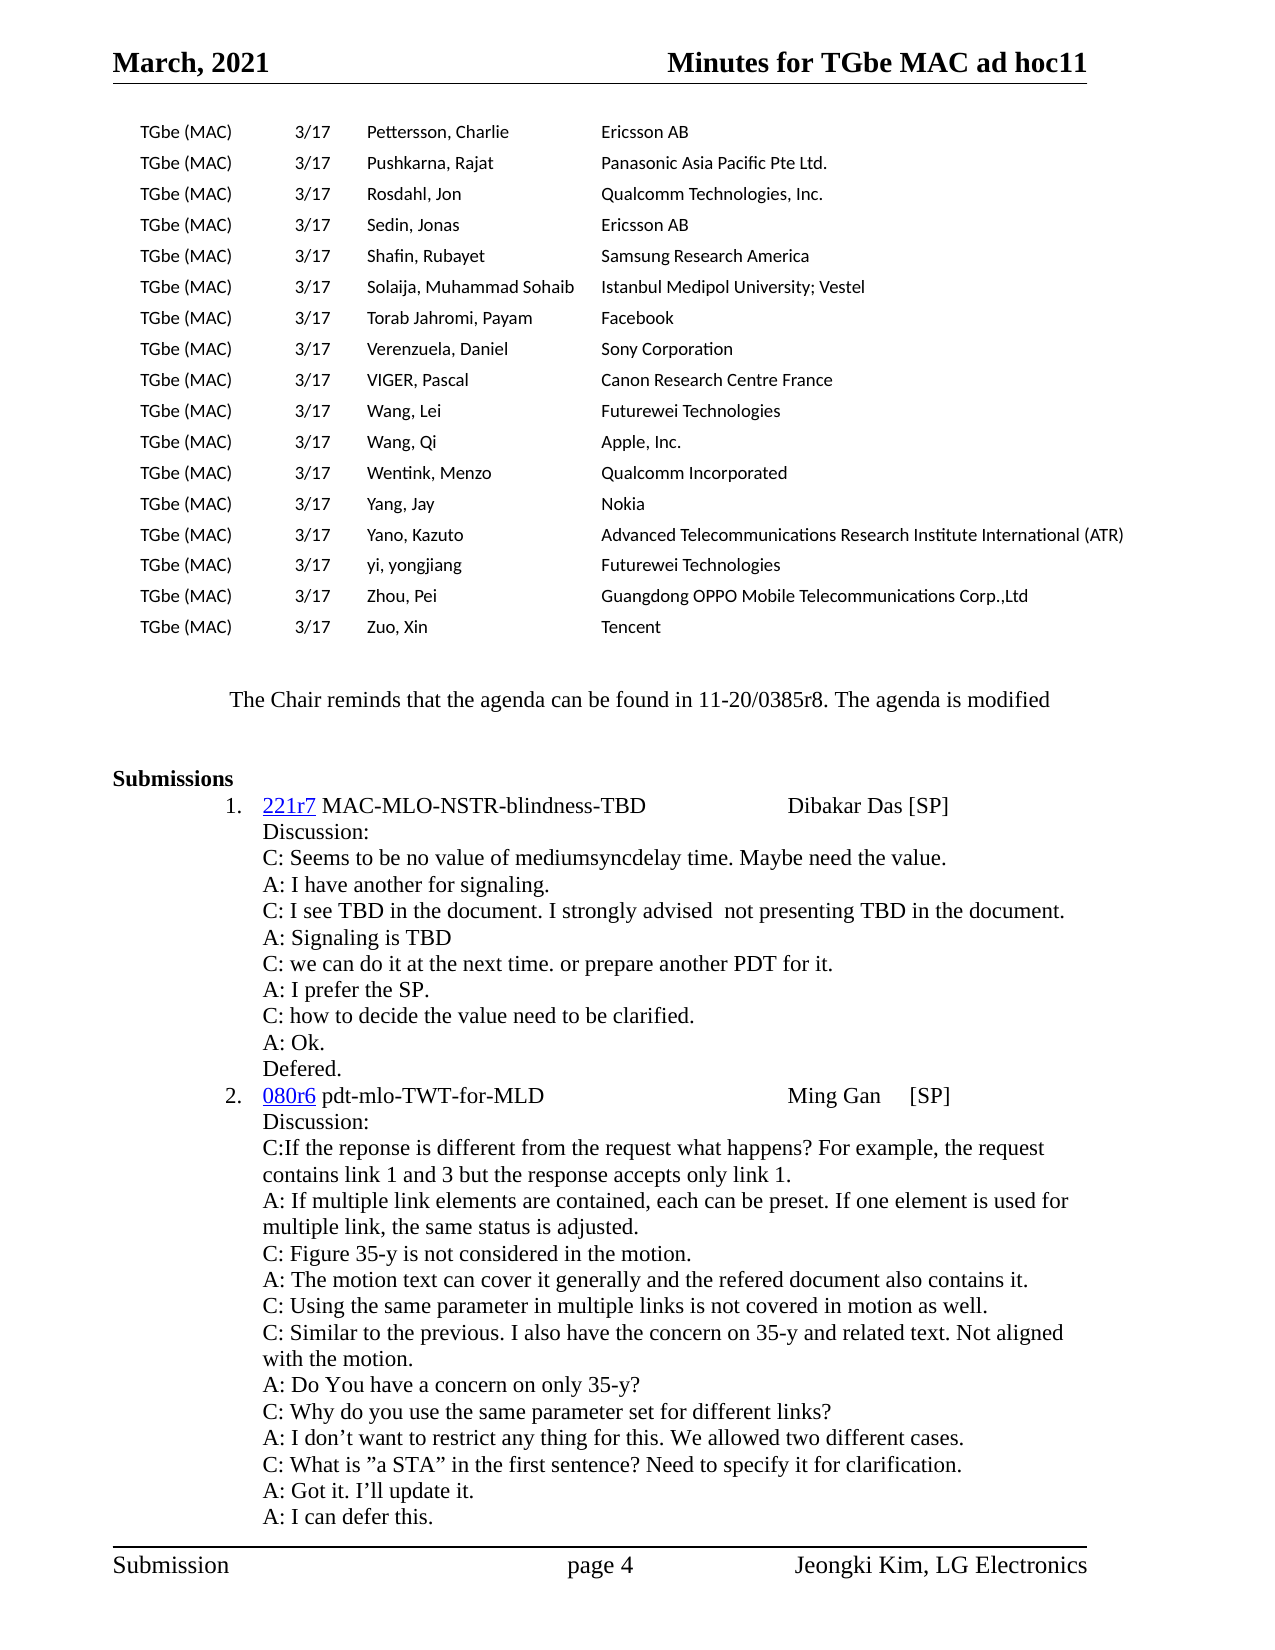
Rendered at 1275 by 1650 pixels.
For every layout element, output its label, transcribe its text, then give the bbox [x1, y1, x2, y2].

table_cell Wang, Qi [365, 422, 600, 453]
list Discussion: [262, 1108, 1087, 1134]
list C:If the reponse is different from the request what happens? For example, the request contains link 1 and 3 but the response accepts only link 1. [262, 1134, 1087, 1187]
list 221r7 MAC-MLO-NSTR-blindness-TBD Dibakar Das [SP] [225, 792, 1087, 818]
table_cell Shafin, Rubayet [365, 236, 600, 267]
table_cell 3/17 [260, 608, 365, 638]
table_cell Apple, Inc. [600, 422, 1128, 453]
table_cell Samsung Research America [600, 236, 1128, 267]
table_cell TGbe (MAC) [113, 236, 259, 267]
table_cell Yang, Jay [365, 484, 600, 515]
table_cell 3/17 [260, 144, 365, 174]
table_cell Solaija, Muhammad Sohaib [365, 267, 600, 298]
table_cell TGbe (MAC) [113, 546, 259, 577]
table_cell 3/17 [260, 236, 365, 267]
list A: Ok. [262, 1029, 1087, 1055]
list A: Do You have a concern on only 35-y? [262, 1372, 1087, 1398]
table_cell TGbe (MAC) [113, 608, 259, 638]
table_cell TGbe (MAC) [113, 515, 259, 546]
table_cell Sony Corporation [600, 329, 1128, 360]
table_cell 3/17 [260, 360, 365, 391]
table_cell 3/17 [260, 329, 365, 360]
table_cell Pettersson, Charlie [365, 113, 600, 143]
table_cell 3/17 [260, 267, 365, 298]
list C: Figure 35-y is not considered in the motion. [262, 1240, 1087, 1266]
table_cell TGbe (MAC) [113, 453, 259, 484]
table_cell Guangdong OPPO Mobile Telecommunications Corp.,Ltd [600, 577, 1128, 607]
list Defered. [262, 1055, 1087, 1082]
table_cell 3/17 [260, 391, 365, 422]
list Discussion: [262, 818, 1087, 844]
table_cell Qualcomm Technologies, Inc. [600, 174, 1128, 205]
table_cell TGbe (MAC) [113, 144, 259, 174]
table_cell Panasonic Asia Pacific Pte Ltd. [600, 144, 1128, 174]
list A: I can defer this. [262, 1503, 1087, 1530]
table_cell TGbe (MAC) [113, 174, 259, 205]
table_cell Zuo, Xin [365, 608, 600, 638]
table_cell TGbe (MAC) [113, 113, 259, 143]
table_cell TGbe (MAC) [113, 298, 259, 329]
text Submissions [112, 765, 1087, 792]
list A: I have another for signaling. [262, 871, 1087, 897]
list C: Using the same parameter in multiple links is not covered in motion as well. [262, 1292, 1087, 1319]
table_cell 3/17 [260, 484, 365, 515]
list C: What is ”a STA” in the first sentence? Need to specify it for clarification. [262, 1451, 1087, 1477]
table_cell Zhou, Pei [365, 577, 600, 607]
table_cell Torab Jahromi, Payam [365, 298, 600, 329]
table_cell TGbe (MAC) [113, 391, 259, 422]
table_cell Futurewei Technologies [600, 391, 1128, 422]
table_cell Tencent [600, 608, 1128, 638]
table_cell TGbe (MAC) [113, 422, 259, 453]
table_cell 3/17 [260, 205, 365, 236]
table_cell 3/17 [260, 577, 365, 607]
table_cell TGbe (MAC) [113, 484, 259, 515]
table_cell VIGER, Pascal [365, 360, 600, 391]
table_cell Yano, Kazuto [365, 515, 600, 546]
list A: I prefer the SP. [262, 976, 1087, 1003]
list A: The motion text can cover it generally and the refered document also contains it. [262, 1266, 1087, 1292]
table_cell Qualcomm Incorporated [600, 453, 1128, 484]
table_cell Futurewei Technologies [600, 546, 1128, 577]
table_cell TGbe (MAC) [113, 267, 259, 298]
table_cell Ericsson AB [600, 113, 1128, 143]
table_cell Verenzuela, Daniel [365, 329, 600, 360]
list A: Signaling is TBD C: we can do it at the next time. or prepare another PDT for it. [262, 923, 1087, 976]
table_cell Sedin, Jonas [365, 205, 600, 236]
list C: Why do you use the same parameter set for different links? [262, 1398, 1087, 1424]
table_cell Facebook [600, 298, 1128, 329]
table_cell Pushkarna, Rajat [365, 144, 600, 174]
table_cell Ericsson AB [600, 205, 1128, 236]
list C: I see TBD in the document. I strongly advised not presenting TBD in the document. [262, 897, 1087, 923]
list C: how to decide the value need to be clarified. [262, 1003, 1087, 1029]
list C: Similar to the previous. I also have the concern on 35-y and related text. Not aligned with the motion. [262, 1319, 1087, 1372]
table_cell Rosdahl, Jon [365, 174, 600, 205]
table_cell 3/17 [260, 546, 365, 577]
list A: If multiple link elements are contained, each can be preset. If one element is used for multiple link, the same status is adjusted. [262, 1187, 1087, 1240]
table_cell Nokia [600, 484, 1128, 515]
table_cell TGbe (MAC) [113, 329, 259, 360]
table_cell yi, yongjiang [365, 546, 600, 577]
table_cell TGbe (MAC) [113, 360, 259, 391]
list C: Seems to be no value of mediumsyncdelay time. Maybe need the value. [262, 844, 1087, 871]
table_cell Advanced Telecommunications Research Institute International (ATR) [600, 515, 1128, 546]
table_cell TGbe (MAC) [113, 577, 259, 607]
table_cell 3/17 [260, 453, 365, 484]
table_cell Istanbul Medipol University; Vestel [600, 267, 1128, 298]
table_cell 3/17 [260, 113, 365, 143]
table_cell Wang, Lei [365, 391, 600, 422]
text The Chair reminds that the agenda can be found in 11-20/0385r8. The agenda is modified [229, 686, 1087, 713]
table_cell 3/17 [260, 174, 365, 205]
table_cell 3/17 [260, 298, 365, 329]
list A: I don’t want to restrict any thing for this. We allowed two different cases. [262, 1424, 1087, 1451]
table_cell Wentink, Menzo [365, 453, 600, 484]
list A: Got it. I’ll update it. [262, 1477, 1087, 1503]
table_cell 3/17 [260, 422, 365, 453]
table_cell 3/17 [260, 515, 365, 546]
table_cell TGbe (MAC) [113, 205, 259, 236]
table_cell Canon Research Centre France [600, 360, 1128, 391]
list 080r6 pdt-mlo-TWT-for-MLD Ming Gan [SP] [225, 1082, 1087, 1108]
